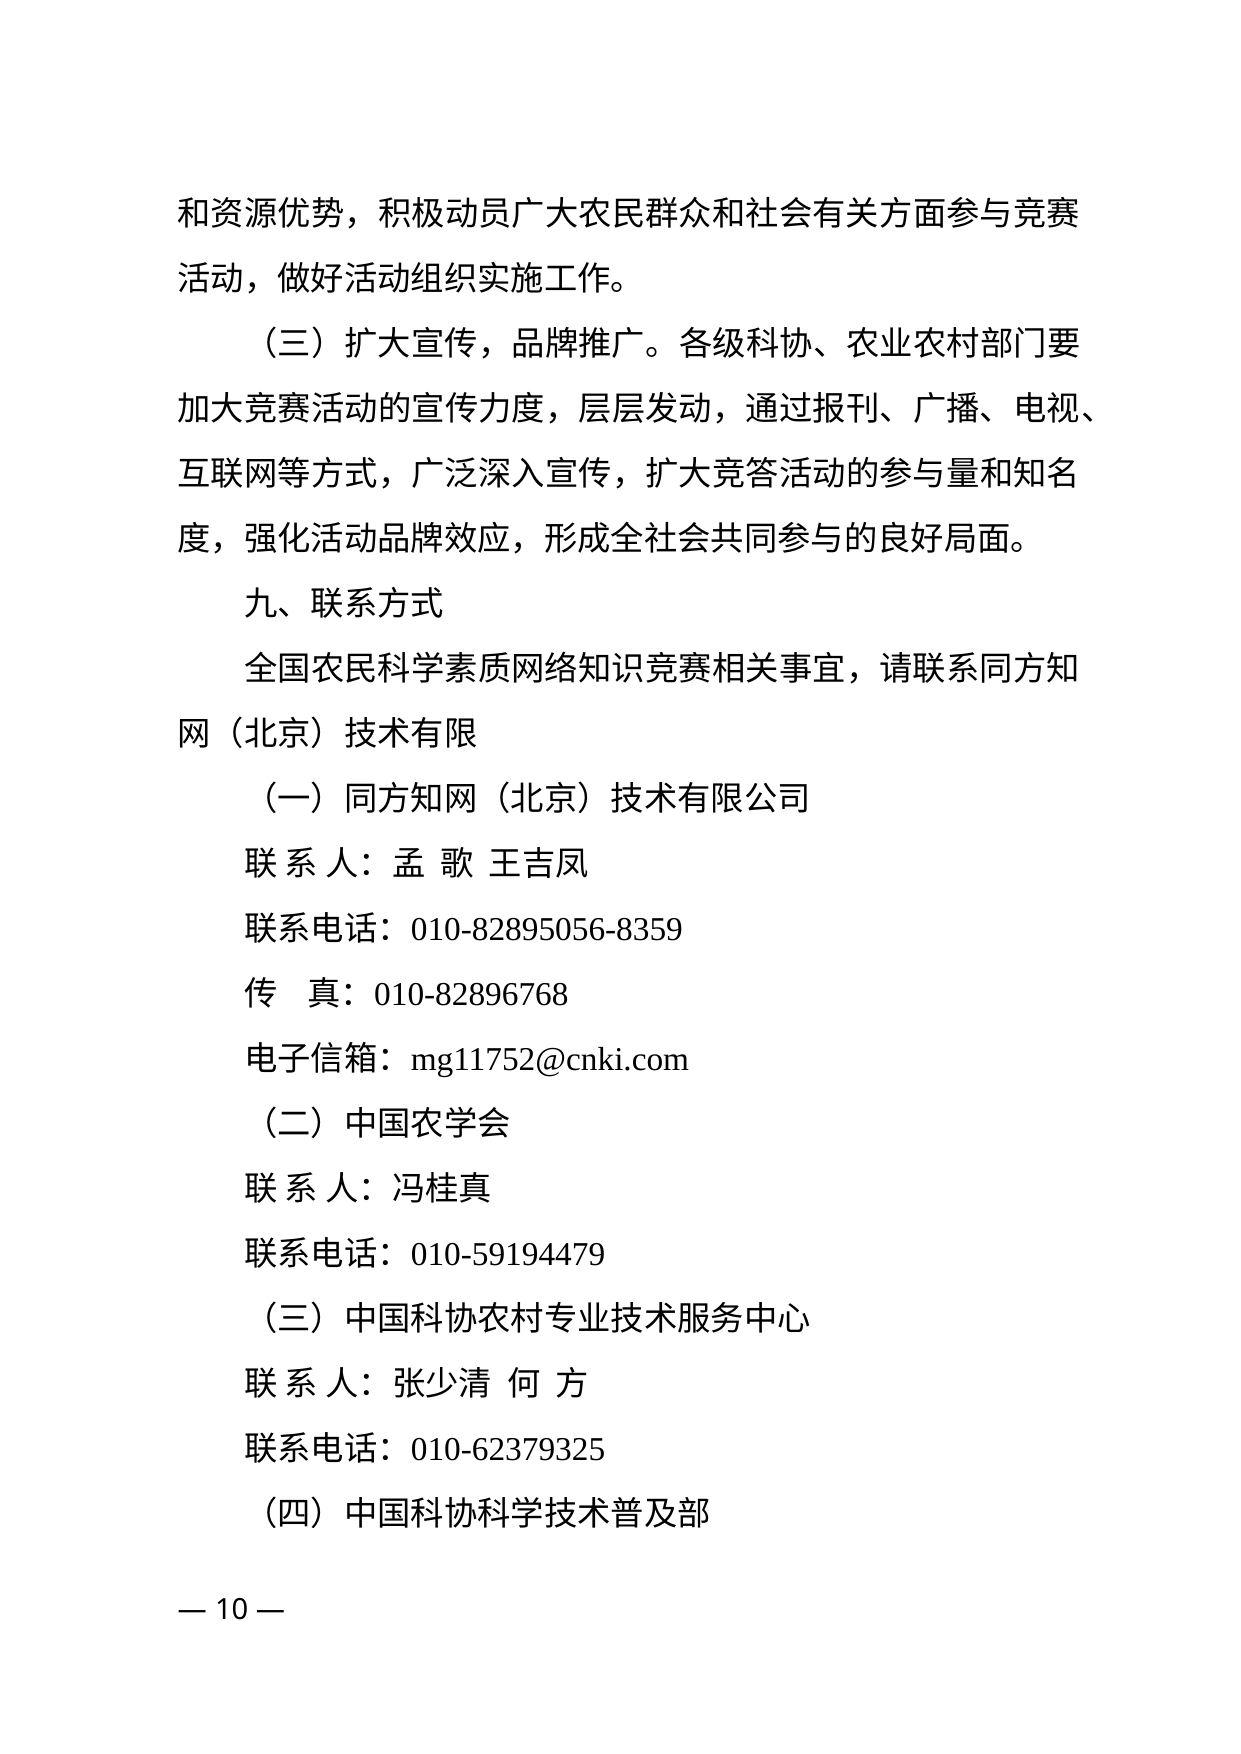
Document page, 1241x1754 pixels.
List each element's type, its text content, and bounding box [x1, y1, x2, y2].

text （四）中国科协科学技术普及部 [177, 1478, 1081, 1543]
text 联系电话：010-62379325 [177, 1413, 1081, 1478]
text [177, 178, 1081, 308]
text （三）中国科协农村专业技术服务中心 [177, 1283, 1081, 1348]
text 传 真：010-82896768 [177, 958, 1081, 1023]
text （一）同方知网（北京）技术有限公司 [177, 763, 1081, 828]
text 电子信箱：mg11752@cnki.com [177, 1023, 1081, 1088]
text （二）中国农学会 [177, 1088, 1081, 1153]
text 九、联系方式 [177, 568, 1081, 633]
text 联 系 人：冯桂真 [177, 1153, 1081, 1218]
text 联系电话：010-59194479 [177, 1218, 1081, 1283]
text 联系电话：010-82895056-8359 [177, 893, 1081, 958]
text （三）扩大宣传，品牌推广。各级科协、农业农村部门要加大竞赛活动的宣传力度，层层发动，通过报刊、广播、电视、互联网等方式，广泛深入宣传，扩大竞答活动的参与量和知名度，强化活动品牌效应，形成全社会共同参与的良好局面。 [177, 308, 1081, 568]
text 联 系 人：张少清 何 方 [177, 1348, 1081, 1413]
text 全国农民科学素质网络知识竞赛相关事宜，请联系同方知网（北京）技术有限 [177, 633, 1081, 763]
text 联 系 人：孟 歌 王吉凤 [177, 828, 1081, 893]
